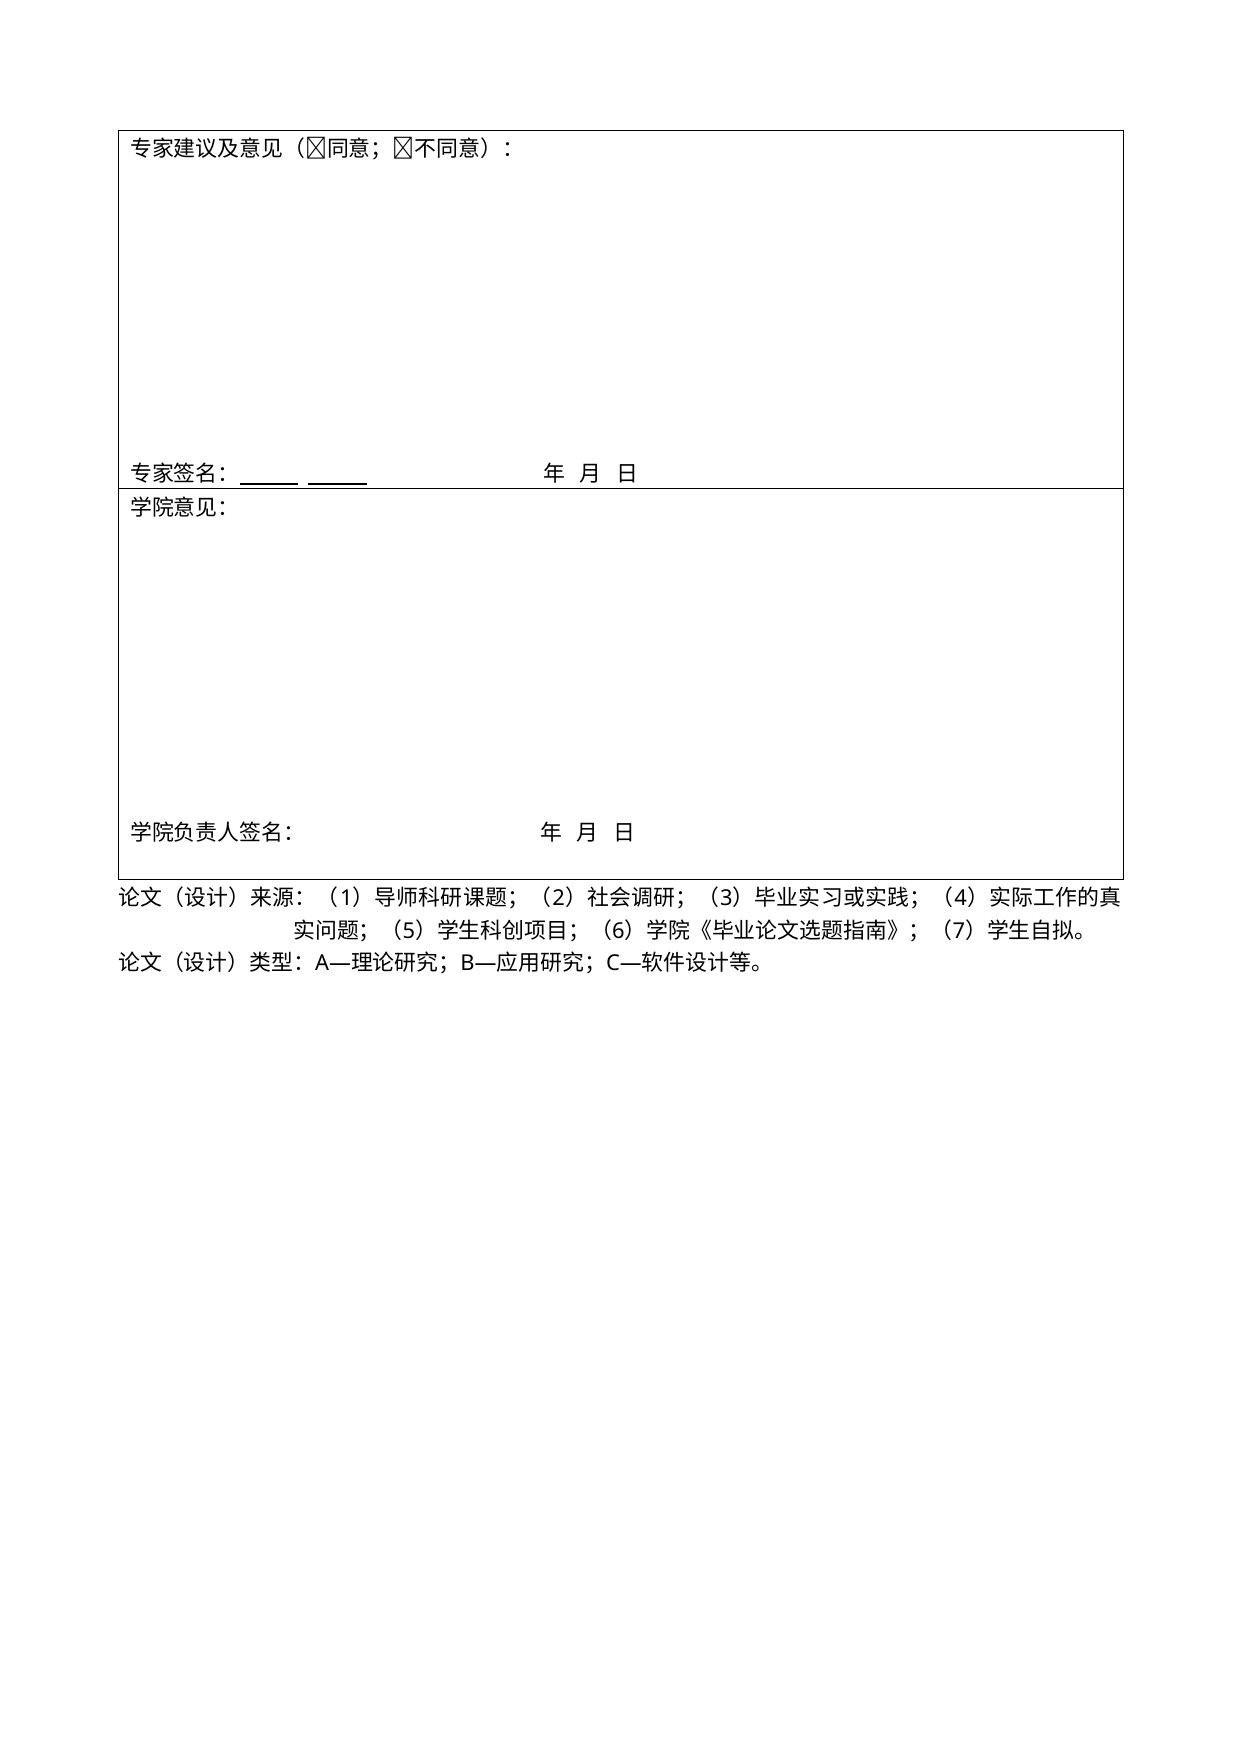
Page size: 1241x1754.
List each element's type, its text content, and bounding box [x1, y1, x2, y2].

table_cell 学院意见： 学院负责人签名： 年 月 日 [119, 489, 1123, 879]
text 论文（设计）来源：（1）导师科研课题；（2）社会调研；（3）毕业实习或实践；（4）实际工作的真实问题；（5）学生科创项目；（6）学院《毕业论文选题指南》；（7）学生自拟。 [118, 880, 1122, 945]
table_cell 专家建议及意见（同意；不同意）： 专家签名： 年 月 日 [119, 131, 1123, 488]
text 论文（设计）类型：A—理论研究；B—应用研究；C—软件设计等。 [118, 945, 1122, 978]
